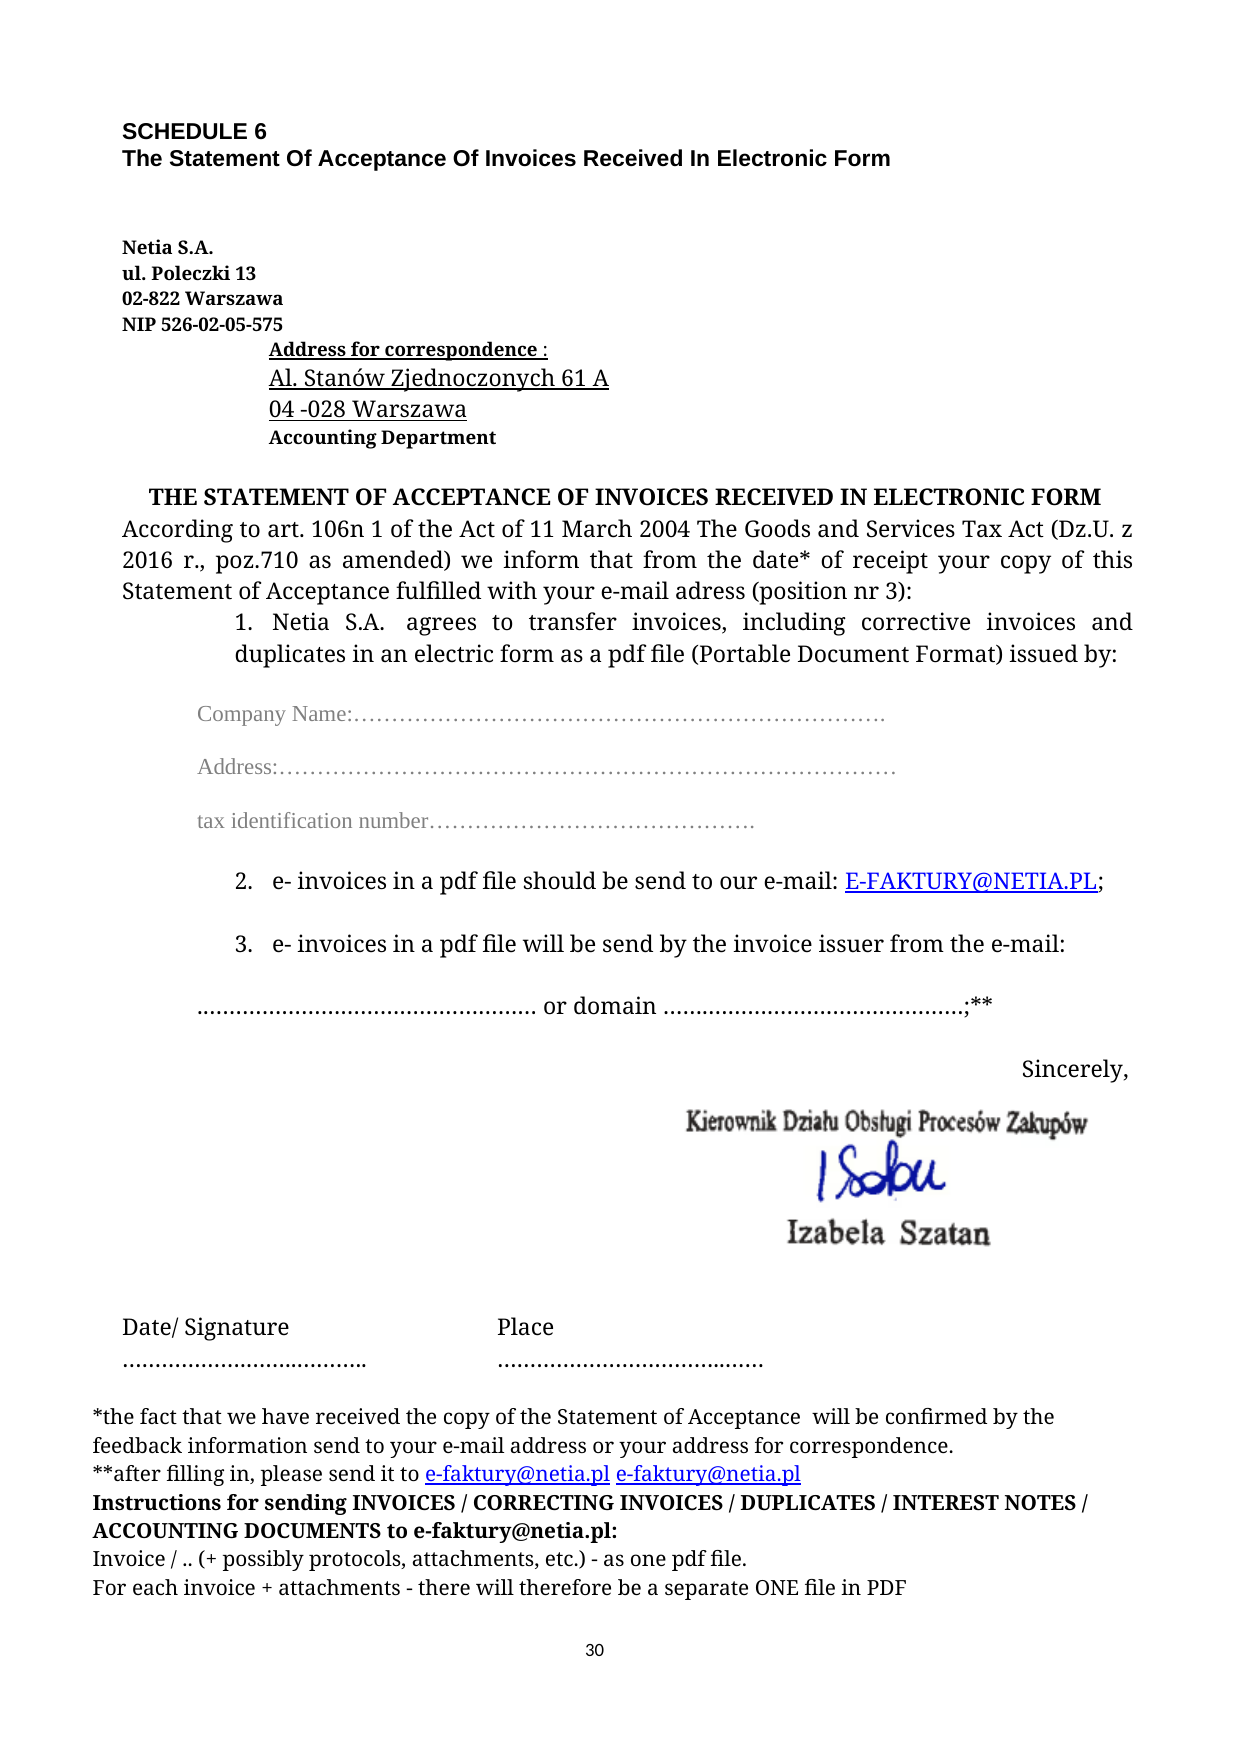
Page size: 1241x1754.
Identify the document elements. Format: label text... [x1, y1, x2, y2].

text THE STATEMENT OF ACCEPTANCE OF INVOICES RECEIVED IN ELECTRONIC FORM [122, 481, 1134, 512]
text .…………………………………………… or domain …….…………………………………;** [197, 990, 1134, 1021]
text 02-822 Warszawa [122, 285, 1134, 311]
text Address for correspondence : [195, 336, 1134, 362]
text NIP 526-02-05-575 [122, 311, 1134, 336]
text Date/ Signature Place [122, 1311, 1134, 1343]
text tax identification number……………………………………. [197, 779, 1134, 834]
text The Statement Of Acceptance Of Invoices Received In Electronic Form [122, 144, 1134, 171]
text ……………….……..……….. ……………………………..…… [122, 1343, 1134, 1374]
text Accounting Department [195, 424, 1134, 450]
text Address:……………………………………………………………………… [197, 753, 1134, 779]
text Al. Stanów Zjednoczonych 61 A [122, 362, 1134, 393]
text *the fact that we have received the copy of the Statement of Acceptance will be confirmed by the feedback information send to your e-mail address or your address for correspondence. [92, 1402, 1134, 1459]
text Netia S.A. [122, 234, 1134, 260]
text Sincerely, [122, 1052, 1134, 1084]
picture [654, 1083, 1129, 1305]
text Company Name:……………………………………………………………. [197, 700, 1134, 726]
list e- invoices in a pdf file should be send to our e-mail: E-FAKTURY@NETIA.PL; [234, 865, 1134, 896]
text According to art. 106n 1 of the Act of 11 March 2004 The Goods and Services Tax Act (Dz.U. z 2016 r., poz.710 as amended) we inform that from the date* of receipt your copy of this Statement of Acceptance fulfilled with your e-mail adress (position nr 3): [122, 512, 1134, 606]
list Netia S.A. agrees to transfer invoices, including corrective invoices and duplicates in an electric form as a pdf file (Portable Document Format) issued by: [234, 606, 1134, 669]
text For each invoice + attachments - there will therefore be a separate ONE file in PDF [92, 1573, 1134, 1601]
text SCHEDULE 6 [122, 118, 1134, 144]
text Instructions for sending INVOICES / CORRECTING INVOICES / DUPLICATES / INTEREST NOTES / ACCOUNTING DOCUMENTS to e-faktury@netia.pl: [92, 1488, 1134, 1544]
text **after filling in, please send it to e-faktury@netia.pl e-faktury@netia.pl [92, 1459, 1134, 1488]
text Invoice / .. (+ possibly protocols, attachments, etc.) - as one pdf file. [92, 1544, 1134, 1573]
text 04 -028 Warszawa [122, 393, 1134, 424]
text ul. Poleczki 13 [122, 260, 1134, 285]
list e- invoices in a pdf file will be send by the invoice issuer from the e-mail: [234, 927, 1134, 959]
